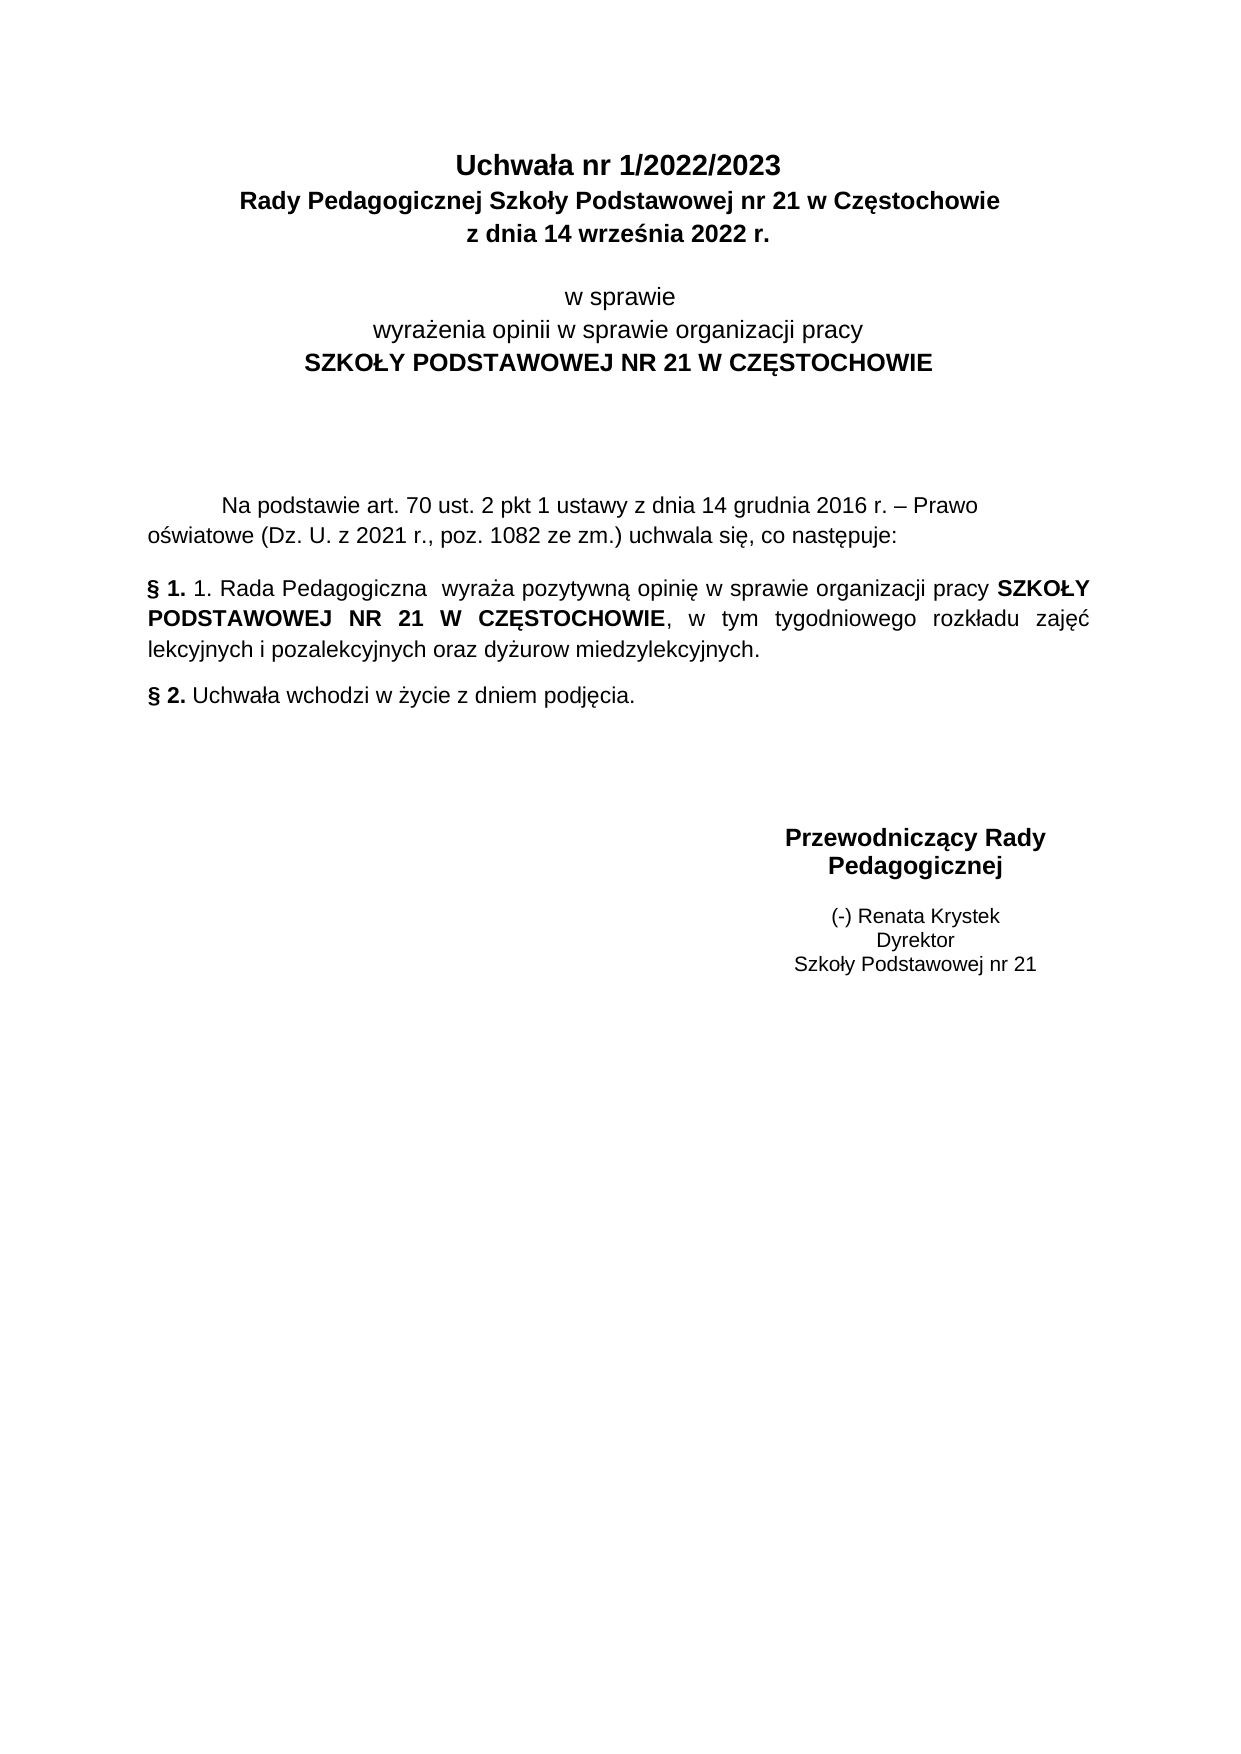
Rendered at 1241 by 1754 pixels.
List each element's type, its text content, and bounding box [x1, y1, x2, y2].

title (-) Renata Krystek [738, 904, 1093, 928]
text Uchwała nr 1/2022/2023 [147, 148, 1090, 181]
text § 2. Uchwała wchodzi w życie z dniem podjęcia. [148, 682, 1089, 709]
text w sprawie [148, 282, 1093, 311]
title Szkoły Podstawowej nr 21 [738, 952, 1093, 976]
title Dyrektor [738, 928, 1093, 952]
text Rady Pedagogicznej Szkoły Podstawowej nr 21 w Częstochowie [148, 186, 1093, 215]
title Przewodniczący Rady Pedagogicznej [738, 822, 1093, 880]
text Na podstawie art. 70 ust. 2 pkt 1 ustawy z dnia 14 grudnia 2016 r. – Prawo oświatowe (Dz. U. z 2021 r., poz. 1082 ze zm.) uchwala się, co następuje: [147, 492, 1089, 548]
text § 1. 1. Rada Pedagogiczna wyraża pozytywną opinię w sprawie organizacji pracy SZKOŁY PODSTAWOWEJ NR 21 W CZĘSTOCHOWIE, w tym tygodniowego rozkładu zajęć lekcyjnych i pozalekcyjnych oraz dyżurow miedzylekcyjnych. [147, 575, 1090, 662]
text wyrażenia opinii w sprawie organizacji pracy SZKOŁY PODSTAWOWEJ NR 21 W CZĘSTOCHOWIE [147, 315, 1090, 377]
text z dnia 14 września 2022 r. [147, 219, 1090, 248]
